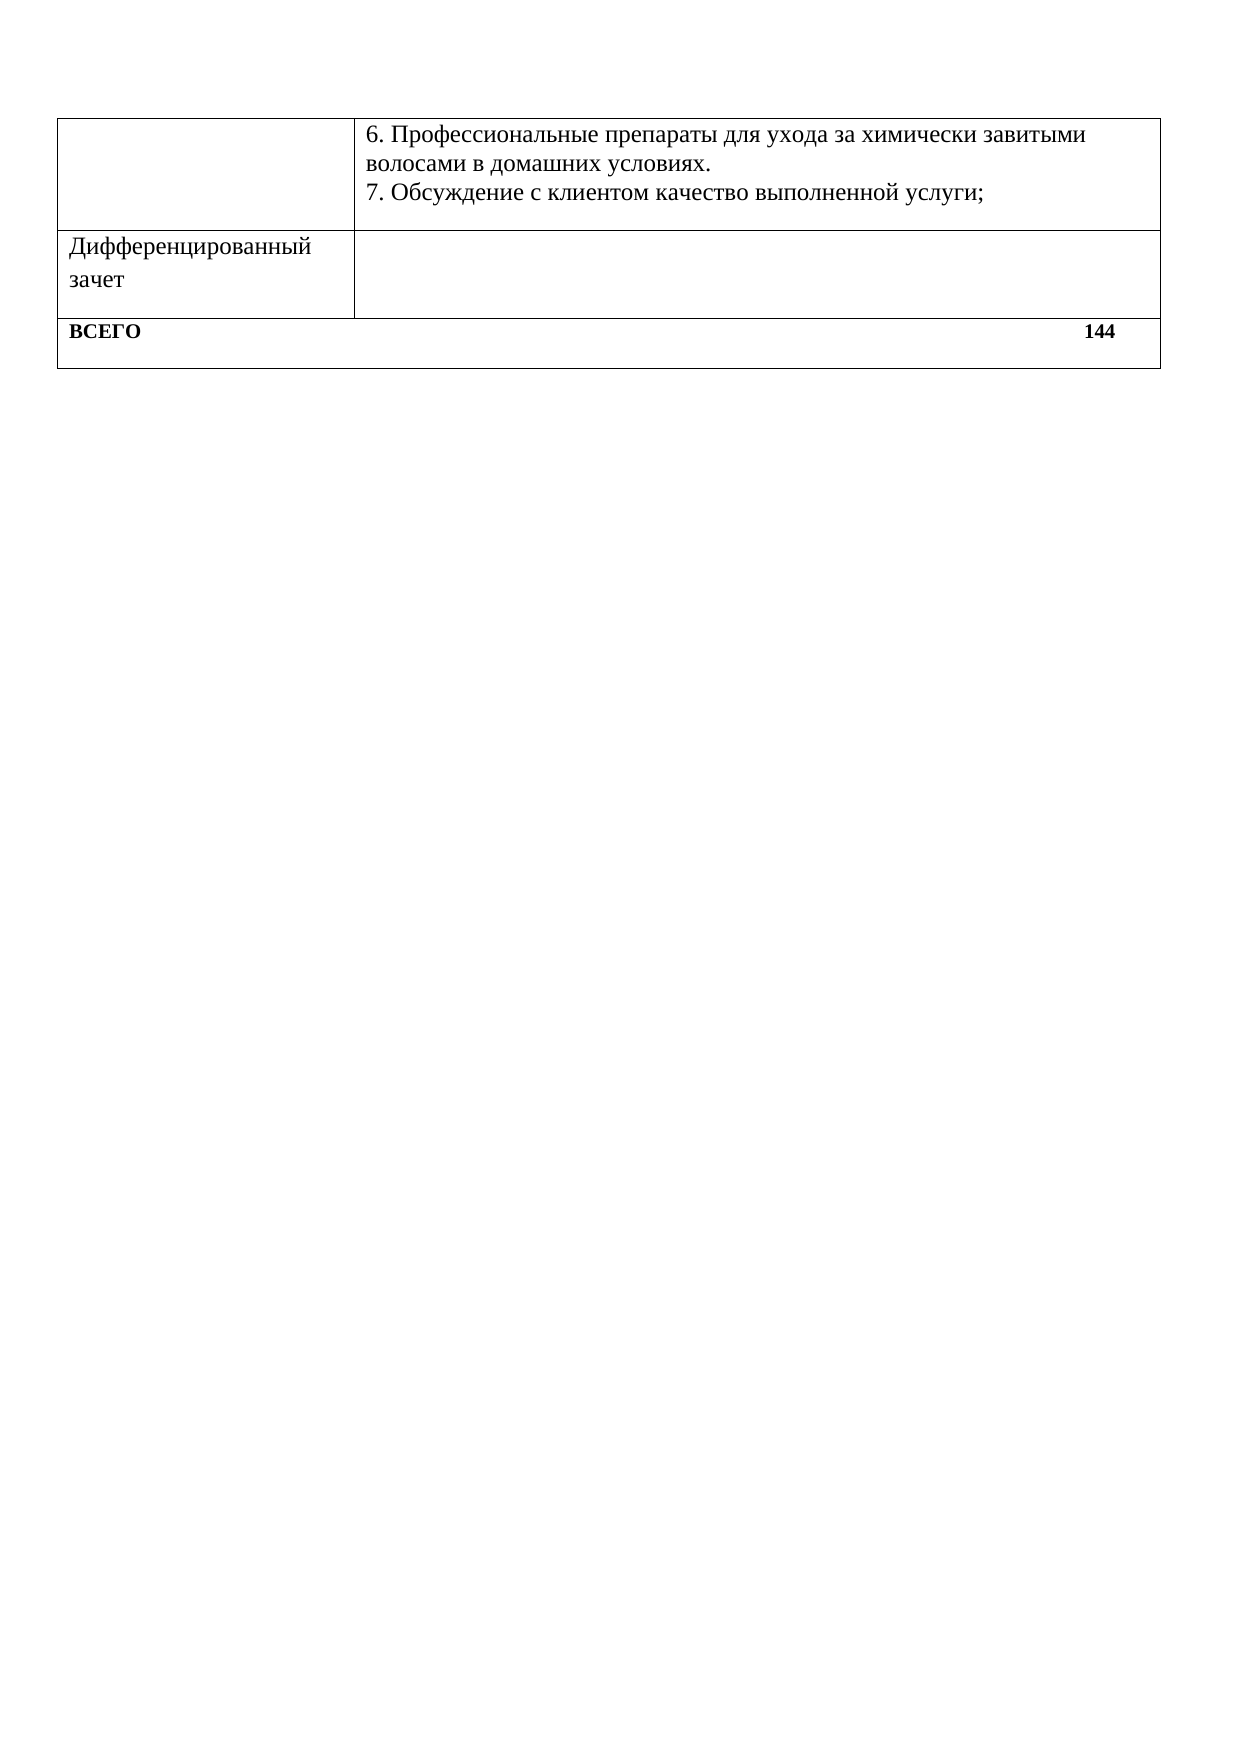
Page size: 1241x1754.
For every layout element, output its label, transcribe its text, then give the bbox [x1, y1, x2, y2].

table_cell ВСЕГО 144 [58, 319, 1160, 367]
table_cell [58, 119, 354, 230]
table_cell Дифференцированный зачет [58, 231, 354, 318]
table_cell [355, 119, 1160, 230]
table_cell [355, 231, 1160, 318]
